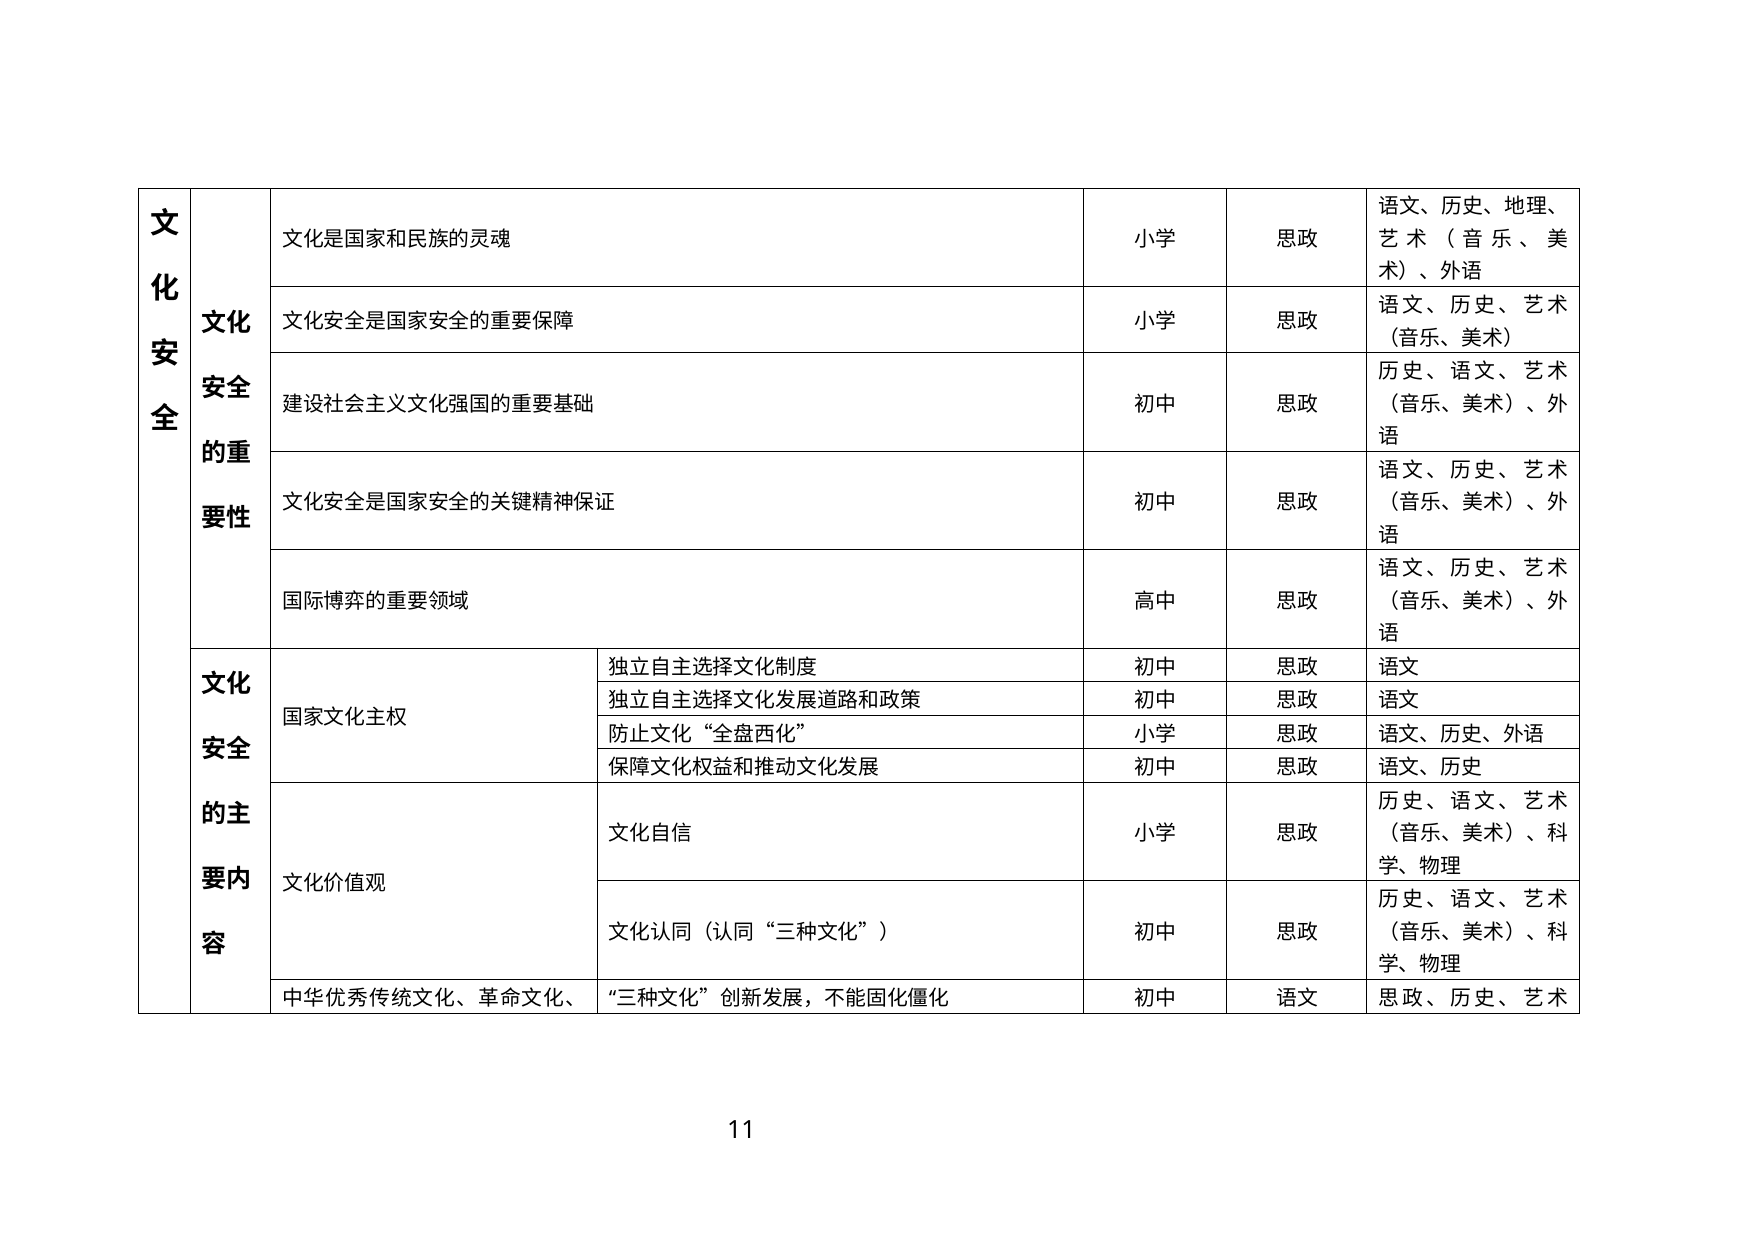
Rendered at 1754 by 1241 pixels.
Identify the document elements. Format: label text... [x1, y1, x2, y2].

table_cell 小学 [1084, 189, 1226, 286]
table_cell 防止文化“全盘西化” [598, 716, 1083, 748]
table_cell 文化安全是国家安全的重要保障 [271, 287, 1083, 352]
table_cell 历史、语文、艺术（音乐、美术）、科学、物理 [1367, 881, 1579, 979]
table_cell 独立自主选择文化制度 [598, 649, 1083, 681]
table_cell “三种文化”创新发展，不能固化僵化 [598, 980, 1083, 1012]
table_cell 思政 [1227, 881, 1366, 979]
table_cell 语文、历史 [1367, 749, 1579, 782]
table_cell 语文 [1367, 682, 1579, 715]
table_cell 思政 [1227, 550, 1366, 648]
table_cell 独立自主选择文化发展道路和政策 [598, 682, 1083, 715]
table_cell 语文、历史、艺术（音乐、美术）、外语 [1367, 550, 1579, 648]
table_cell 文化安全的主要内容 [191, 649, 270, 1012]
table_cell 国家文化主权 [271, 649, 597, 782]
table_cell 初中 [1084, 452, 1226, 549]
table_cell 文化安全是国家安全的关键精神保证 [271, 452, 1083, 549]
table_cell 思政 [1227, 189, 1366, 286]
table_cell 初中 [1084, 649, 1226, 681]
table_cell 文化安全 [139, 189, 190, 1012]
table_cell 国际博弈的重要领域 [271, 550, 1083, 648]
table_cell 保障文化权益和推动文化发展 [598, 749, 1083, 782]
table_cell 初中 [1084, 980, 1226, 1012]
table_cell 建设社会主义文化强国的重要基础 [271, 353, 1083, 451]
table_cell 文化自信 [598, 783, 1083, 880]
table_cell 小学 [1084, 716, 1226, 748]
table_cell 文化价值观 [271, 783, 597, 979]
table_cell 思政 [1227, 353, 1366, 451]
table_cell 语文 [1367, 649, 1579, 681]
table_cell 历史、语文、艺术（音乐、美术）、外语 [1367, 353, 1579, 451]
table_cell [1367, 980, 1579, 1012]
table_cell 初中 [1084, 749, 1226, 782]
table_cell 初中 [1084, 682, 1226, 715]
table_cell 思政 [1227, 452, 1366, 549]
table_cell 思政 [1227, 783, 1366, 880]
table_cell 文化安全的重要性 [191, 189, 270, 648]
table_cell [271, 980, 597, 1012]
table_cell 初中 [1084, 881, 1226, 979]
table_cell 思政 [1227, 649, 1366, 681]
table_cell 语文 [1227, 980, 1366, 1012]
table_cell 高中 [1084, 550, 1226, 648]
table_cell 语文、历史、地理、艺术（音乐、美术）、外语 [1367, 189, 1579, 286]
table_cell 语文、历史、艺术（音乐、美术） [1367, 287, 1579, 352]
table_cell 思政 [1227, 749, 1366, 782]
table_cell 思政 [1227, 682, 1366, 715]
table_cell 小学 [1084, 783, 1226, 880]
table_cell 初中 [1084, 353, 1226, 451]
table_cell 语文、历史、外语 [1367, 716, 1579, 748]
table_cell 语文、历史、艺术（音乐、美术）、外语 [1367, 452, 1579, 549]
table_cell 思政 [1227, 287, 1366, 352]
table_cell 思政 [1227, 716, 1366, 748]
table_cell 历史、语文、艺术（音乐、美术）、科学、物理 [1367, 783, 1579, 880]
table_cell 文化是国家和民族的灵魂 [271, 189, 1083, 286]
table_cell 小学 [1084, 287, 1226, 352]
table_cell 文化认同（认同“三种文化”） [598, 881, 1083, 979]
